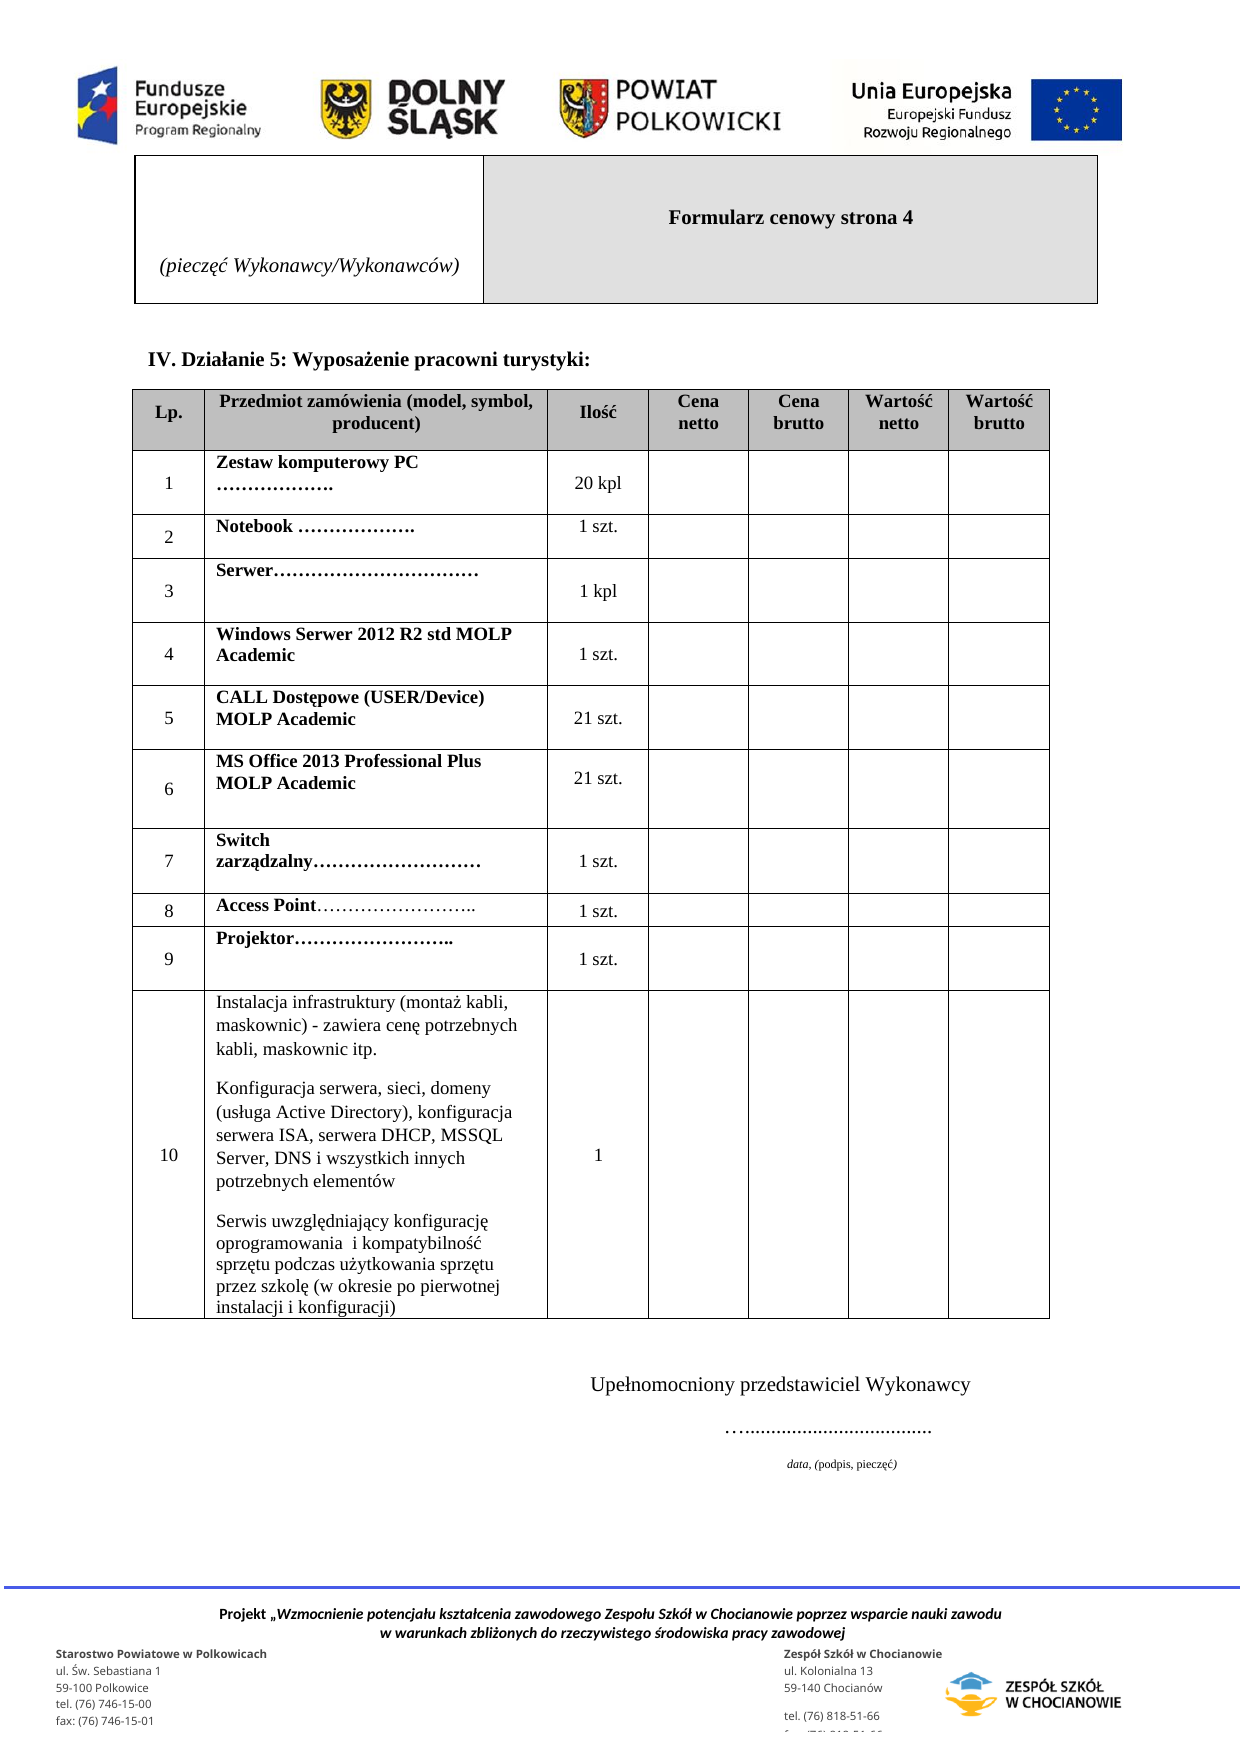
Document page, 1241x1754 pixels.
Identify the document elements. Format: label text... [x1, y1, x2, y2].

table_cell 10 [133, 991, 204, 1318]
table_cell [849, 750, 948, 827]
table_cell [649, 623, 748, 685]
table_cell Instalacja infrastruktury (montaż kabli, maskownic) - zawiera cenę potrzebnych kabli, maskownic itp. Konfiguracja serwera, sieci, domeny (usługa Active Directory), konfiguracja serwera ISA, serwera DHCP, MSSQL Server, DNS i wszystkich innych potrzebnych elementów Serwis uwzględniający konfigurację oprogramowania i kompatybilność sprzętu podczas użytkowania sprzętu przez szkolę (w okresie po pierwotnej instalacji i konfiguracji) [205, 991, 547, 1318]
table_cell 1 szt. [548, 894, 648, 926]
table_cell Switch zarządzalny……………………… [205, 829, 547, 893]
table_cell [649, 559, 748, 622]
table_cell [849, 686, 948, 749]
table_cell [749, 894, 848, 926]
table_cell [849, 559, 948, 622]
text IV. Działanie 5: Wyposażenie pracowni turystyki: [148, 347, 1092, 371]
table_cell 4 [133, 623, 204, 685]
table_cell 5 [133, 686, 204, 749]
table_cell [749, 750, 848, 827]
table_cell 6 [133, 750, 204, 827]
table_cell [649, 927, 748, 990]
table_cell Zestaw komputerowy PC ………………. [205, 451, 547, 514]
table_cell [649, 894, 748, 926]
table_cell 7 [133, 829, 204, 893]
table_cell 1 [133, 451, 204, 514]
table_cell [749, 829, 848, 893]
table_cell [949, 559, 1049, 622]
table_cell [749, 515, 848, 558]
table_cell [849, 894, 948, 926]
table_cell [649, 750, 748, 827]
table_cell [749, 623, 848, 685]
table_cell 21 szt. [548, 750, 648, 827]
table_cell 1 szt. [548, 515, 648, 558]
table_cell [949, 623, 1049, 685]
table_cell 20 kpl [548, 451, 648, 514]
table_cell Windows Serwer 2012 R2 std MOLP Academic [205, 623, 547, 685]
table_cell 21 szt. [548, 686, 648, 749]
table_cell [949, 515, 1049, 558]
table_cell [949, 927, 1049, 990]
table_cell [649, 686, 748, 749]
table_header Przedmiot zamówienia (model, symbol, producent) [205, 390, 547, 450]
table_cell [849, 991, 948, 1318]
table_cell 1 szt. [548, 927, 648, 990]
table_cell 1 kpl [548, 559, 648, 622]
table_cell Access Point…………………….. [205, 894, 547, 926]
table_cell [949, 829, 1049, 893]
table_header Lp. [133, 390, 204, 450]
table_cell 3 [133, 559, 204, 622]
table_cell [749, 686, 848, 749]
table_cell [849, 451, 948, 514]
table_cell 1 szt. [548, 829, 648, 893]
table_cell 2 [133, 515, 204, 558]
table_cell [649, 829, 748, 893]
table_cell [949, 686, 1049, 749]
table_cell [949, 991, 1049, 1318]
table_cell [749, 451, 848, 514]
table_cell [849, 515, 948, 558]
table_header Cena netto [649, 390, 748, 450]
table_header Wartość brutto [949, 390, 1049, 450]
table_cell [749, 927, 848, 990]
text data, (podpis, pieczęć) [148, 1457, 1092, 1481]
picture [73, 59, 1127, 156]
table_cell [649, 451, 748, 514]
table_cell 8 [133, 894, 204, 926]
table_header Formularz cenowy strona 4 [484, 156, 1097, 303]
table_cell Projektor…………………….. [205, 927, 547, 990]
table_header Cena brutto [749, 390, 848, 450]
table_cell [849, 927, 948, 990]
table_cell CALL Dostępowe (USER/Device) MOLP Academic [205, 686, 547, 749]
table_cell [849, 829, 948, 893]
table_cell [949, 451, 1049, 514]
table_cell 9 [133, 927, 204, 990]
table_header Ilość [548, 390, 648, 450]
table_cell [949, 750, 1049, 827]
table_cell Notebook ………………. [205, 515, 547, 558]
table_cell [849, 623, 948, 685]
table_header (pieczęć Wykonawcy/Wykonawców) [136, 156, 483, 303]
text ….................................... [148, 1414, 1092, 1438]
table_cell Serwer…………………………… [205, 559, 547, 622]
table_header Wartość netto [849, 390, 948, 450]
table_cell [649, 991, 748, 1318]
table_cell MS Office 2013 Professional Plus MOLP Academic [205, 750, 547, 827]
table_cell [749, 559, 848, 622]
table_cell [949, 894, 1049, 926]
table_cell 1 [548, 991, 648, 1318]
table_cell [749, 991, 848, 1318]
table_cell [649, 515, 748, 558]
table_cell 1 szt. [548, 623, 648, 685]
text Upełnomocniony przedstawiciel Wykonawcy [516, 1372, 1092, 1396]
